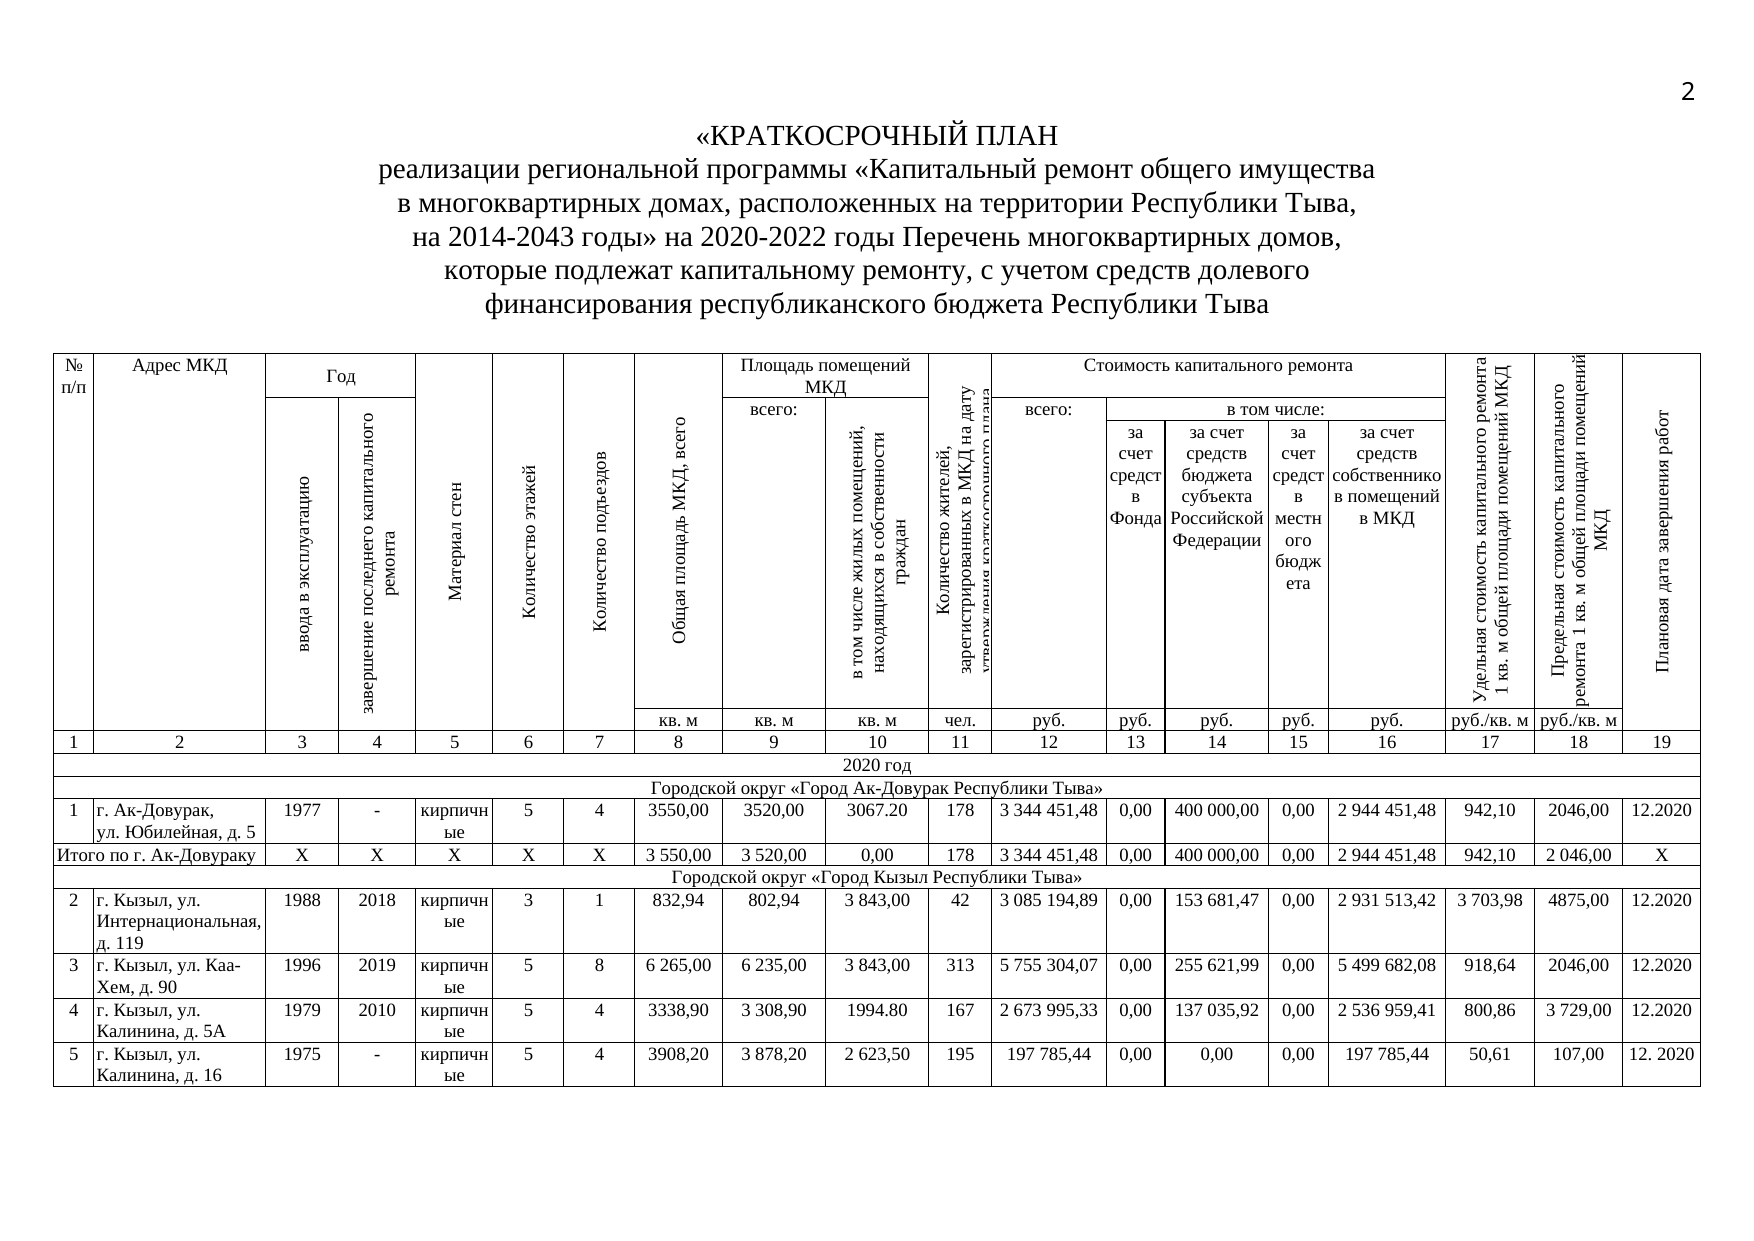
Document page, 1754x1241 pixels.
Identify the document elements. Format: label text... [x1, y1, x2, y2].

table_header Площадь помещений МКД [723, 354, 928, 397]
table_cell 2 046,00 [1535, 844, 1622, 865]
table_cell X [339, 844, 415, 865]
table_cell 0,00 [1166, 1043, 1268, 1086]
text реализации региональной программы «Капитальный ремонт общего имущества [59, 152, 1695, 185]
table_cell 2 944 451,48 [1329, 844, 1445, 865]
table_cell X [266, 844, 338, 865]
table_cell 2046,00 [1535, 954, 1622, 997]
table_cell всего: [992, 398, 1106, 708]
table_header Предельная стоимость капитального ремонта 1 кв. м общей площади помещений МКД [1535, 354, 1622, 708]
table_cell за счет средств собственников помещений в МКД [1329, 421, 1445, 708]
table_cell 918,64 [1446, 954, 1534, 997]
table_cell 3 550,00 [635, 844, 722, 865]
table_header Стоимость капитального ремонта [992, 354, 1445, 397]
table_cell 50,61 [1446, 1043, 1534, 1086]
table_cell 3 085 194,89 [992, 889, 1106, 953]
table_cell 1 [54, 731, 93, 753]
table_cell 153 681,47 [1166, 889, 1268, 953]
table_cell 0,00 [1107, 844, 1164, 865]
table_header Количество жителей, зарегистрированных в МКД на дату утверждения краткосрочного плана [929, 354, 991, 708]
table_cell 400 000,00 [1166, 799, 1268, 842]
table_cell 18 [1535, 731, 1622, 753]
text финансирования республиканского бюджета Республики Тыва [59, 286, 1695, 319]
table_cell руб./кв. м [1535, 709, 1622, 730]
table_cell 167 [929, 999, 991, 1042]
table_cell 0,00 [1269, 1043, 1328, 1086]
table_cell 197 785,44 [992, 1043, 1106, 1086]
table_cell 2 [94, 731, 265, 753]
table_cell руб. [1107, 709, 1164, 730]
table_cell 4 [339, 731, 415, 753]
table_cell кирпичные [416, 1043, 492, 1086]
table_cell 800,86 [1446, 999, 1534, 1042]
table_header Адрес МКД [94, 354, 265, 730]
table_cell 5 755 304,07 [992, 954, 1106, 997]
table_cell 3 843,00 [826, 954, 928, 997]
table_cell 1 [564, 889, 634, 953]
table_cell 1977 [266, 799, 338, 842]
table_cell 1988 [266, 889, 338, 953]
table_cell 15 [1269, 731, 1328, 753]
table_cell кирпичные [416, 999, 492, 1042]
table_cell 1996 [266, 954, 338, 997]
table_cell 0,00 [1107, 1043, 1164, 1086]
table_cell 4 [564, 799, 634, 842]
table_cell 3 308,90 [723, 999, 825, 1042]
table_cell 7 [564, 731, 634, 753]
table_cell 0,00 [1269, 889, 1328, 953]
table_cell 400 000,00 [1166, 844, 1268, 865]
table_cell 5 [493, 999, 563, 1042]
table_cell 3 344 451,48 [992, 844, 1106, 865]
table_cell 5 [416, 731, 492, 753]
table_cell г. Кызыл, ул. Калинина, д. 5А [94, 999, 265, 1042]
table_cell 4 [54, 999, 93, 1042]
table_cell Х [1623, 844, 1700, 865]
table_cell 2 623,50 [826, 1043, 928, 1086]
table_cell Итого по г. Ак-Довураку [54, 844, 265, 865]
table_cell 0,00 [1107, 954, 1164, 997]
table_cell 13 [1107, 731, 1164, 753]
table_cell кв. м [826, 709, 928, 730]
table_cell 137 035,92 [1166, 999, 1268, 1042]
table_cell 0,00 [1269, 799, 1328, 842]
table_cell 3 [493, 889, 563, 953]
table_cell X [564, 844, 634, 865]
table_cell 4875,00 [1535, 889, 1622, 953]
table_cell руб. [1329, 709, 1445, 730]
table_header Общая площадь МКД, всего [635, 354, 722, 708]
table_cell 3 344 451,48 [992, 799, 1106, 842]
table_cell 5 [493, 954, 563, 997]
table_cell 12. 2020 [1623, 1043, 1700, 1086]
table_cell Городской округ «Город Ак-Довурак Республики Тыва» [54, 777, 1700, 798]
table_cell кв. м [723, 709, 825, 730]
table_cell 0,00 [1269, 954, 1328, 997]
table_cell 802,94 [723, 889, 825, 953]
table_cell Городской округ «Город Кызыл Республики Тыва» [54, 866, 1700, 888]
table_cell г. Кызыл, ул. Каа-Хем, д. 90 [94, 954, 265, 997]
table_cell X [416, 844, 492, 865]
table_header Плановая дата завершения работ [1623, 354, 1700, 730]
table_cell 3 878,20 [723, 1043, 825, 1086]
table_cell 6 235,00 [723, 954, 825, 997]
table_cell 5 [493, 1043, 563, 1086]
table_cell 5 [54, 1043, 93, 1086]
table_cell 3550,00 [635, 799, 722, 842]
table_cell за счет средств Фонда [1107, 421, 1164, 708]
table_cell 3338,90 [635, 999, 722, 1042]
table_cell 12.2020 [1623, 889, 1700, 953]
table_cell 2 673 995,33 [992, 999, 1106, 1042]
table_cell 0,00 [826, 844, 928, 865]
table_cell 11 [929, 731, 991, 753]
text на 2014-2043 годы» на 2020-2022 годы Перечень многоквартирных домов, [59, 219, 1695, 252]
table_cell 0,00 [1107, 999, 1164, 1042]
table_cell 9 [723, 731, 825, 753]
table_cell всего: [723, 398, 825, 708]
table_header Количество этажей [493, 354, 563, 730]
table_cell 2 [54, 889, 93, 953]
table_cell 3 [54, 954, 93, 997]
table_cell 0,00 [1269, 844, 1328, 865]
text которые подлежат капитальному ремонту, с учетом средств долевого [59, 252, 1695, 286]
table_cell ввода в эксплуатацию [266, 398, 338, 730]
table_cell 3067.20 [826, 799, 928, 842]
table_cell 0,00 [1107, 799, 1164, 842]
table_cell 12.2020 [1623, 999, 1700, 1042]
table_cell 832,94 [635, 889, 722, 953]
text «КРАТКОСРОЧНЫЙ ПЛАН [59, 118, 1695, 152]
text в многоквартирных домах, расположенных на территории Республики Тыва, [59, 185, 1695, 219]
table_cell 12.2020 [1623, 954, 1700, 997]
table_cell 0,00 [1107, 889, 1164, 953]
table_cell завершение последнего капитального ремонта [339, 398, 415, 730]
table_cell г. Ак-Довурак, ул. Юбилейная, д. 5 [94, 799, 265, 842]
table_cell 19 [1623, 731, 1700, 753]
table_cell 3520,00 [723, 799, 825, 842]
table_cell 2020 год [54, 754, 1700, 776]
table_cell 42 [929, 889, 991, 953]
table_header Удельная стоимость капитального ремонта 1 кв. м общей площади помещений МКД [1446, 354, 1534, 708]
table_cell 1994.80 [826, 999, 928, 1042]
table_cell 14 [1166, 731, 1268, 753]
table_cell 178 [929, 799, 991, 842]
table_cell 12 [992, 731, 1106, 753]
table_cell 1975 [266, 1043, 338, 1086]
table_cell 195 [929, 1043, 991, 1086]
table_cell 107,00 [1535, 1043, 1622, 1086]
table_cell в том числе жилых помещений, находящихся в собственности граждан [826, 398, 928, 708]
table_header Количество подъездов [564, 354, 634, 730]
table_cell за счет средств местного бюджета [1269, 421, 1328, 708]
table_cell г. Кызыл, ул. Калинина, д. 16 [94, 1043, 265, 1086]
table_cell 313 [929, 954, 991, 997]
table_cell 10 [826, 731, 928, 753]
table_cell 1979 [266, 999, 338, 1042]
table_cell 3908,20 [635, 1043, 722, 1086]
table_cell 2 931 513,42 [1329, 889, 1445, 953]
table_cell 17 [1446, 731, 1534, 753]
table_cell г. Кызыл, ул. Интернациональная, д. 119 [94, 889, 265, 953]
table_cell руб. [1269, 709, 1328, 730]
table_cell чел. [929, 709, 991, 730]
table_cell 3 520,00 [723, 844, 825, 865]
table_cell 2 536 959,41 [1329, 999, 1445, 1042]
table_cell 255 621,99 [1166, 954, 1268, 997]
table_cell 2018 [339, 889, 415, 953]
table_cell 3 729,00 [1535, 999, 1622, 1042]
table_cell 942,10 [1446, 844, 1534, 865]
table_cell в том числе: [1107, 398, 1445, 420]
table_cell 178 [929, 844, 991, 865]
table_cell 197 785,44 [1329, 1043, 1445, 1086]
table_cell руб./кв. м [1446, 709, 1534, 730]
table_cell 3 843,00 [826, 889, 928, 953]
table_cell 8 [564, 954, 634, 997]
table_cell 6 [493, 731, 563, 753]
table_cell 3 703,98 [1446, 889, 1534, 953]
table_cell 2 944 451,48 [1329, 799, 1445, 842]
table_cell 2010 [339, 999, 415, 1042]
table_cell 3 [266, 731, 338, 753]
table_header № п/п [54, 354, 93, 730]
table_cell - [339, 799, 415, 842]
table_cell кирпичные [416, 954, 492, 997]
table_cell X [493, 844, 563, 865]
table_cell руб. [992, 709, 1106, 730]
table_cell 2019 [339, 954, 415, 997]
table_cell 942,10 [1446, 799, 1534, 842]
table_cell кв. м [635, 709, 722, 730]
table_cell 16 [1329, 731, 1445, 753]
table_cell 5 [493, 799, 563, 842]
table_cell 1 [54, 799, 93, 842]
table_cell 2046,00 [1535, 799, 1622, 842]
table_header Материал стен [416, 354, 492, 730]
table_header Год [266, 354, 415, 397]
table_cell 8 [635, 731, 722, 753]
table_cell 4 [564, 1043, 634, 1086]
table_cell за счет средств бюджета субъекта Российской Федерации [1166, 421, 1268, 708]
table_cell руб. [1166, 709, 1268, 730]
table_cell 0,00 [1269, 999, 1328, 1042]
table_cell 6 265,00 [635, 954, 722, 997]
table_cell 5 499 682,08 [1329, 954, 1445, 997]
table_cell кирпичные [416, 799, 492, 842]
table_cell 12.2020 [1623, 799, 1700, 842]
table_cell 4 [564, 999, 634, 1042]
table_cell кирпичные [416, 889, 492, 953]
table_cell - [339, 1043, 415, 1086]
